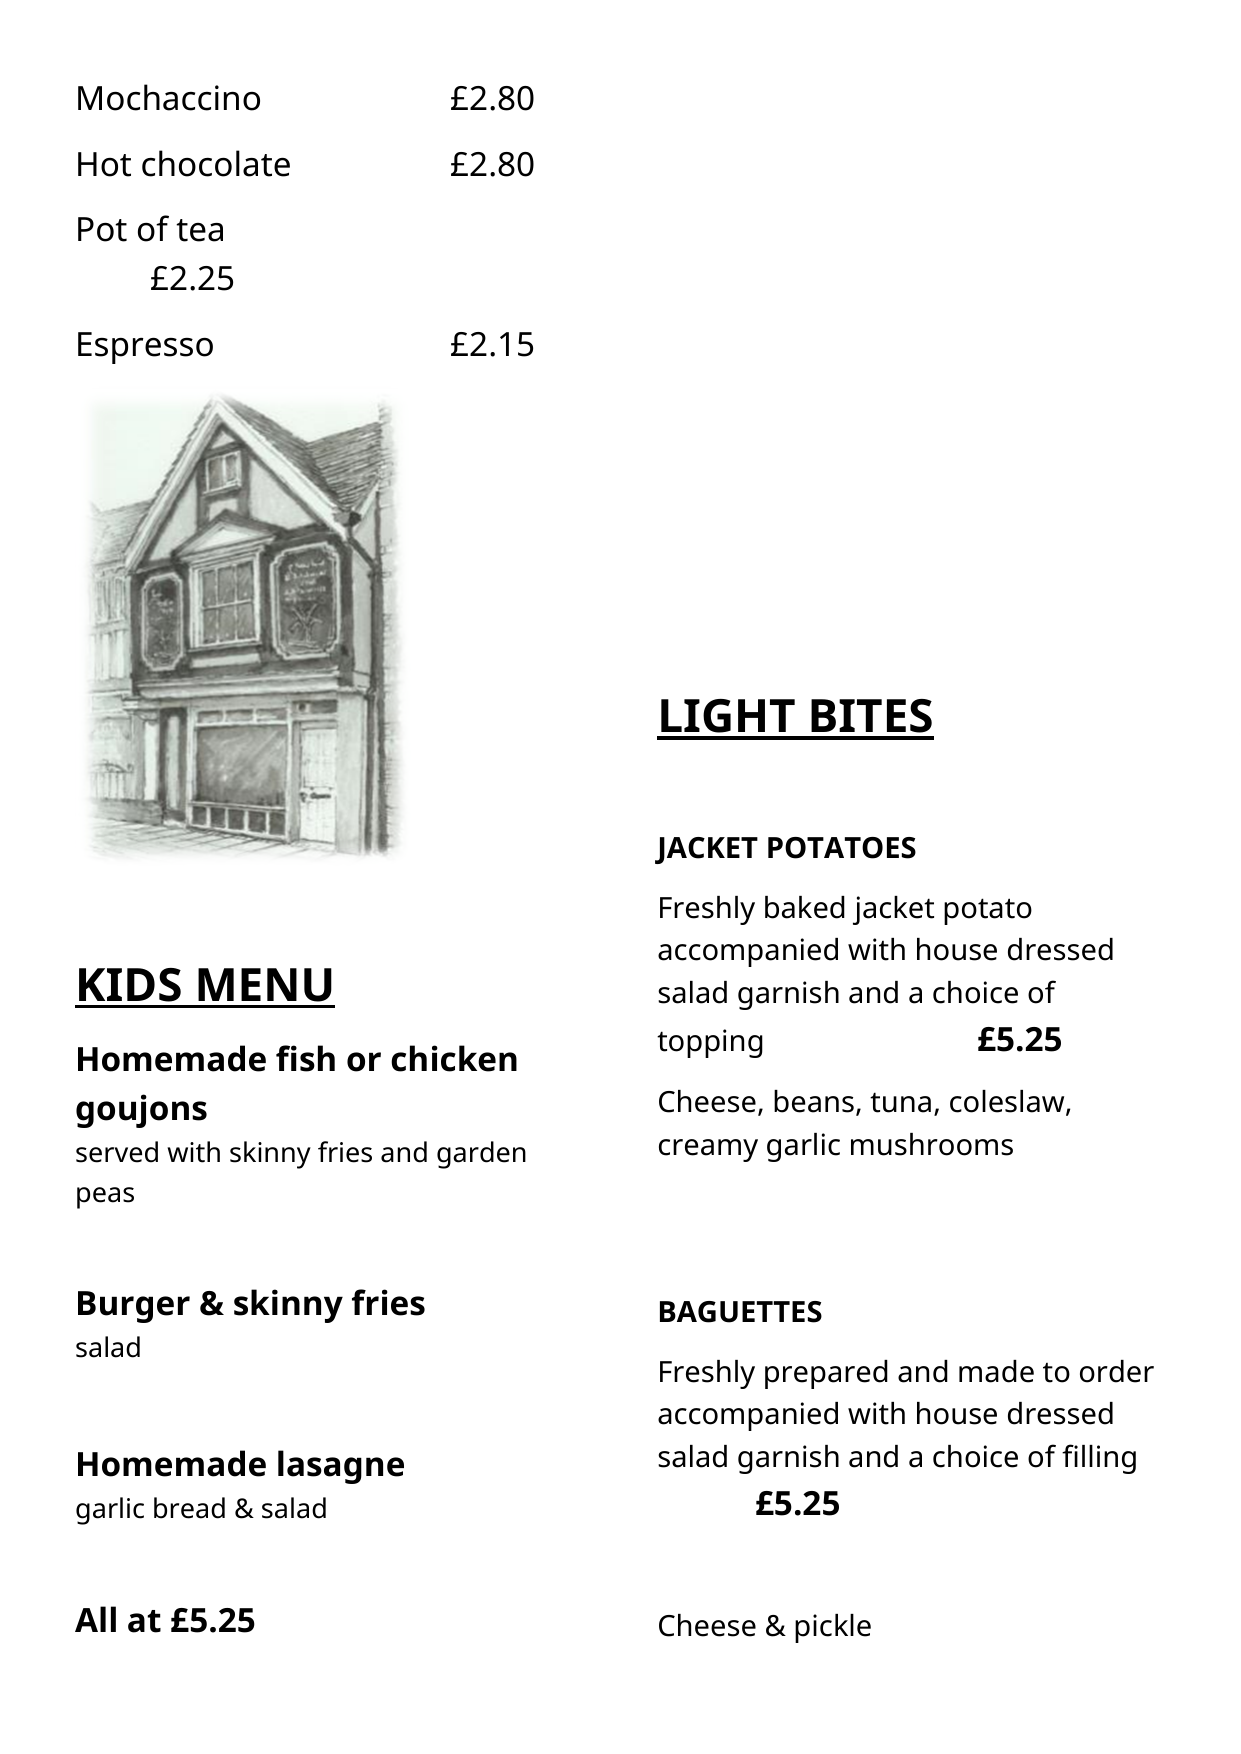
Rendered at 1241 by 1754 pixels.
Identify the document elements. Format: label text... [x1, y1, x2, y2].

text Homemade fish or chicken goujons served with skinny fries and garden peas [75, 1036, 583, 1210]
text JACKET POTATOES [657, 827, 1165, 867]
text Cheese & pickle [657, 1605, 1165, 1644]
text KIDS MENU [75, 952, 583, 1014]
text LIGHT BITES [657, 684, 1165, 746]
text Burger & skinny fries salad [75, 1280, 583, 1365]
text All at £5.25 [75, 1596, 583, 1642]
text Hot chocolate £2.80 [75, 141, 583, 186]
text Pot of tea £2.25 [75, 206, 583, 301]
text Homemade lasagne garlic bread & salad [75, 1441, 583, 1526]
picture [75, 386, 414, 868]
text Freshly prepared and made to order accompanied with house dressed salad garnish and a choice of filling £5.25 [657, 1351, 1165, 1525]
text Mochaccino £2.80 [75, 75, 583, 120]
text Cheese, beans, tuna, coleslaw, creamy garlic mushrooms [657, 1081, 1165, 1164]
text Freshly baked jacket potato accompanied with house dressed salad garnish and a choice of topping £5.25 [657, 887, 1165, 1061]
text BAGUETTES [657, 1291, 1165, 1331]
text Espresso £2.15 [75, 321, 583, 366]
